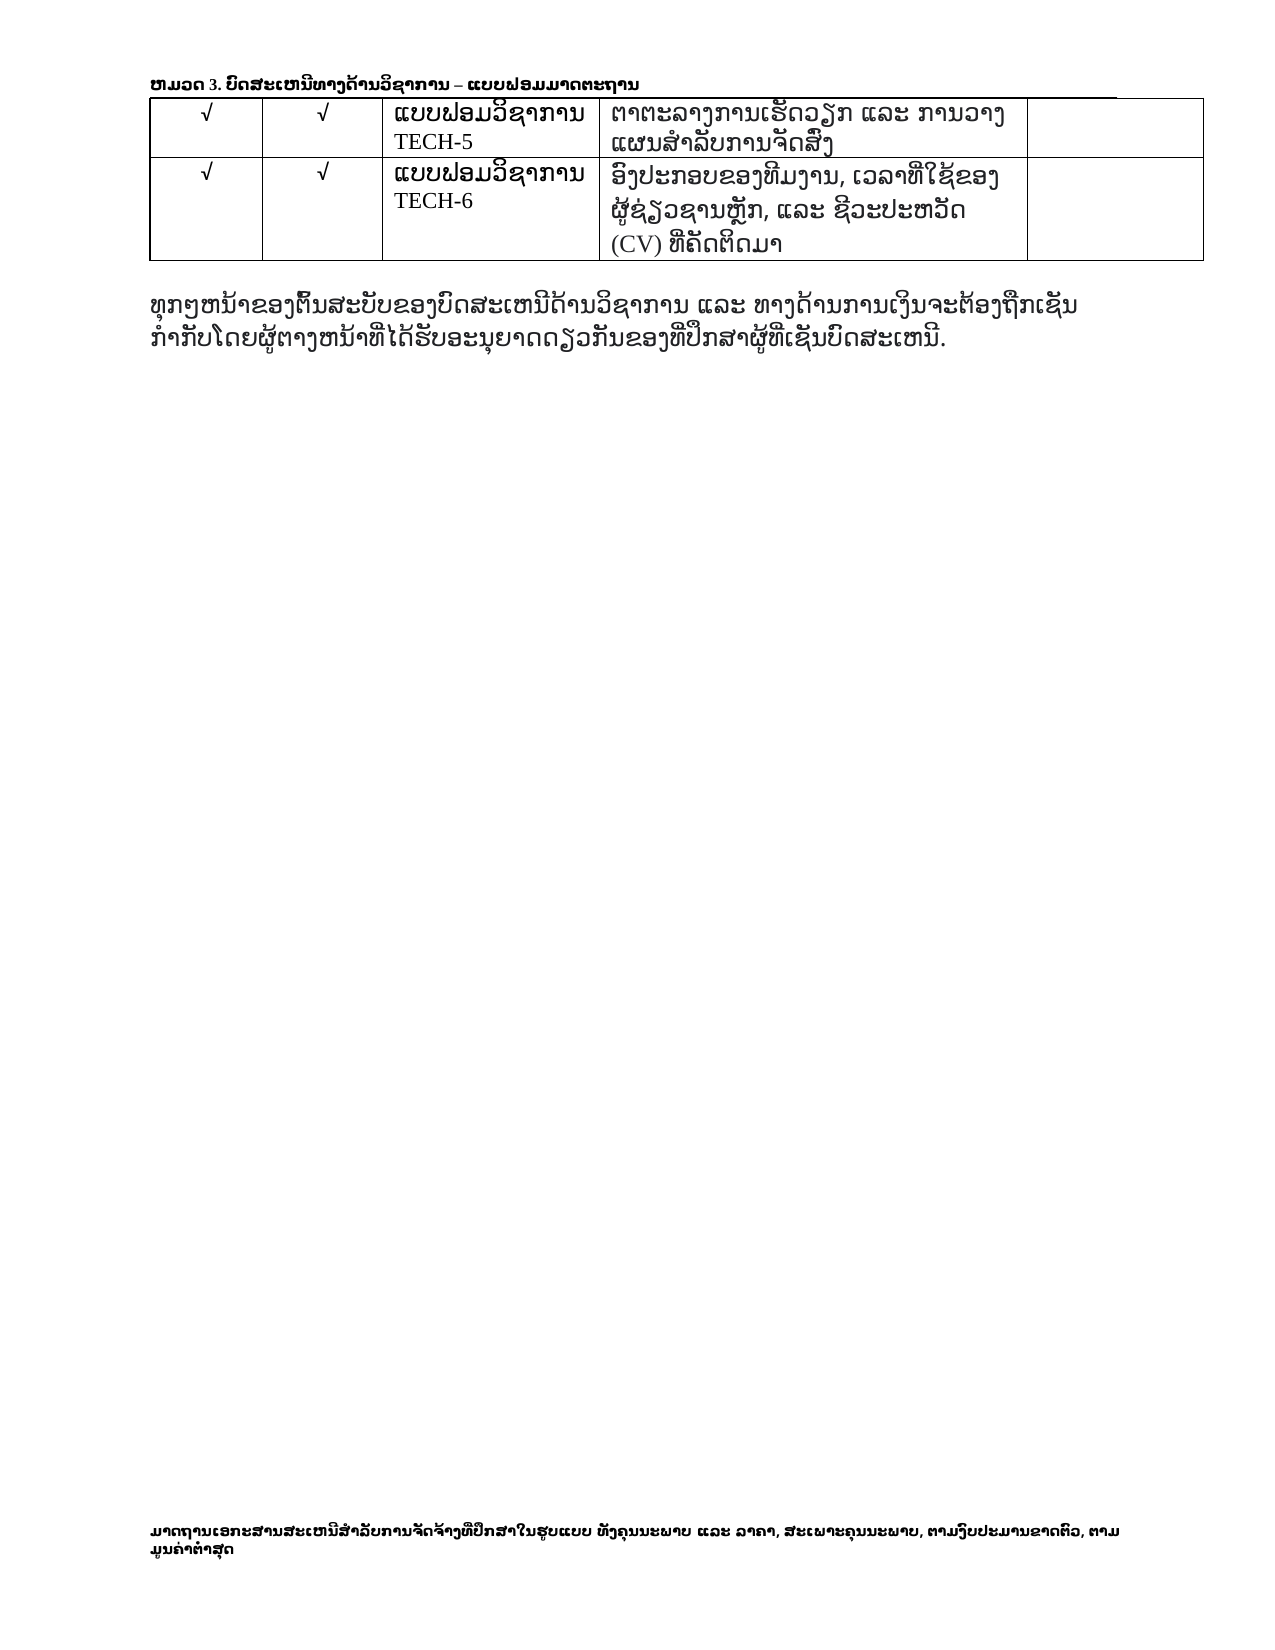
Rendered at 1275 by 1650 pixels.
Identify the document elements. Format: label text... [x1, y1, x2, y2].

table_cell [1028, 158, 1203, 260]
table_cell √ [151, 158, 262, 260]
table_cell √ [263, 99, 382, 157]
table_cell ອົງປະກອບຂອງທີມງານ, ເວລາທີ່ໃຊ້ຂອງຜູ້ຊ່ຽວຊານຫຼັກ, ແລະ ຊີວະປະຫວັດ (CV) ທີ່ຄັດຕິດມາ [600, 158, 1027, 260]
table_cell ຕາຕະລາງການເຮັດວຽກ ແລະ ການວາງແຜນສໍາລັບການຈັດສົ່ງ [600, 99, 1027, 157]
table_cell √ [151, 99, 262, 157]
table_cell ແບບຟອມວິຊາການ TECH-6 [383, 158, 599, 260]
text ທຸກໆຫນ້າຂອງຕົ້ນສະບັບຂອງບົດສະເຫນີດ້ານວິຊາການ ແລະ ທາງດ້ານການເງິນຈະຕ້ອງຖືກເຊັນກໍາກັບໂດຍຜູ້ຕາງຫນ້າທີ່ໄດ້ຮັບອະນຸຍາດດຽວກັນຂອງທີ່ປຶກສາຜູ້ທີ່ເຊັນບົດສະເຫນີ. [150, 290, 1125, 353]
table_cell √ [263, 158, 382, 260]
table_cell [1028, 99, 1203, 157]
table_cell ແບບຟອມວິຊາການ TECH-5 [383, 99, 599, 157]
